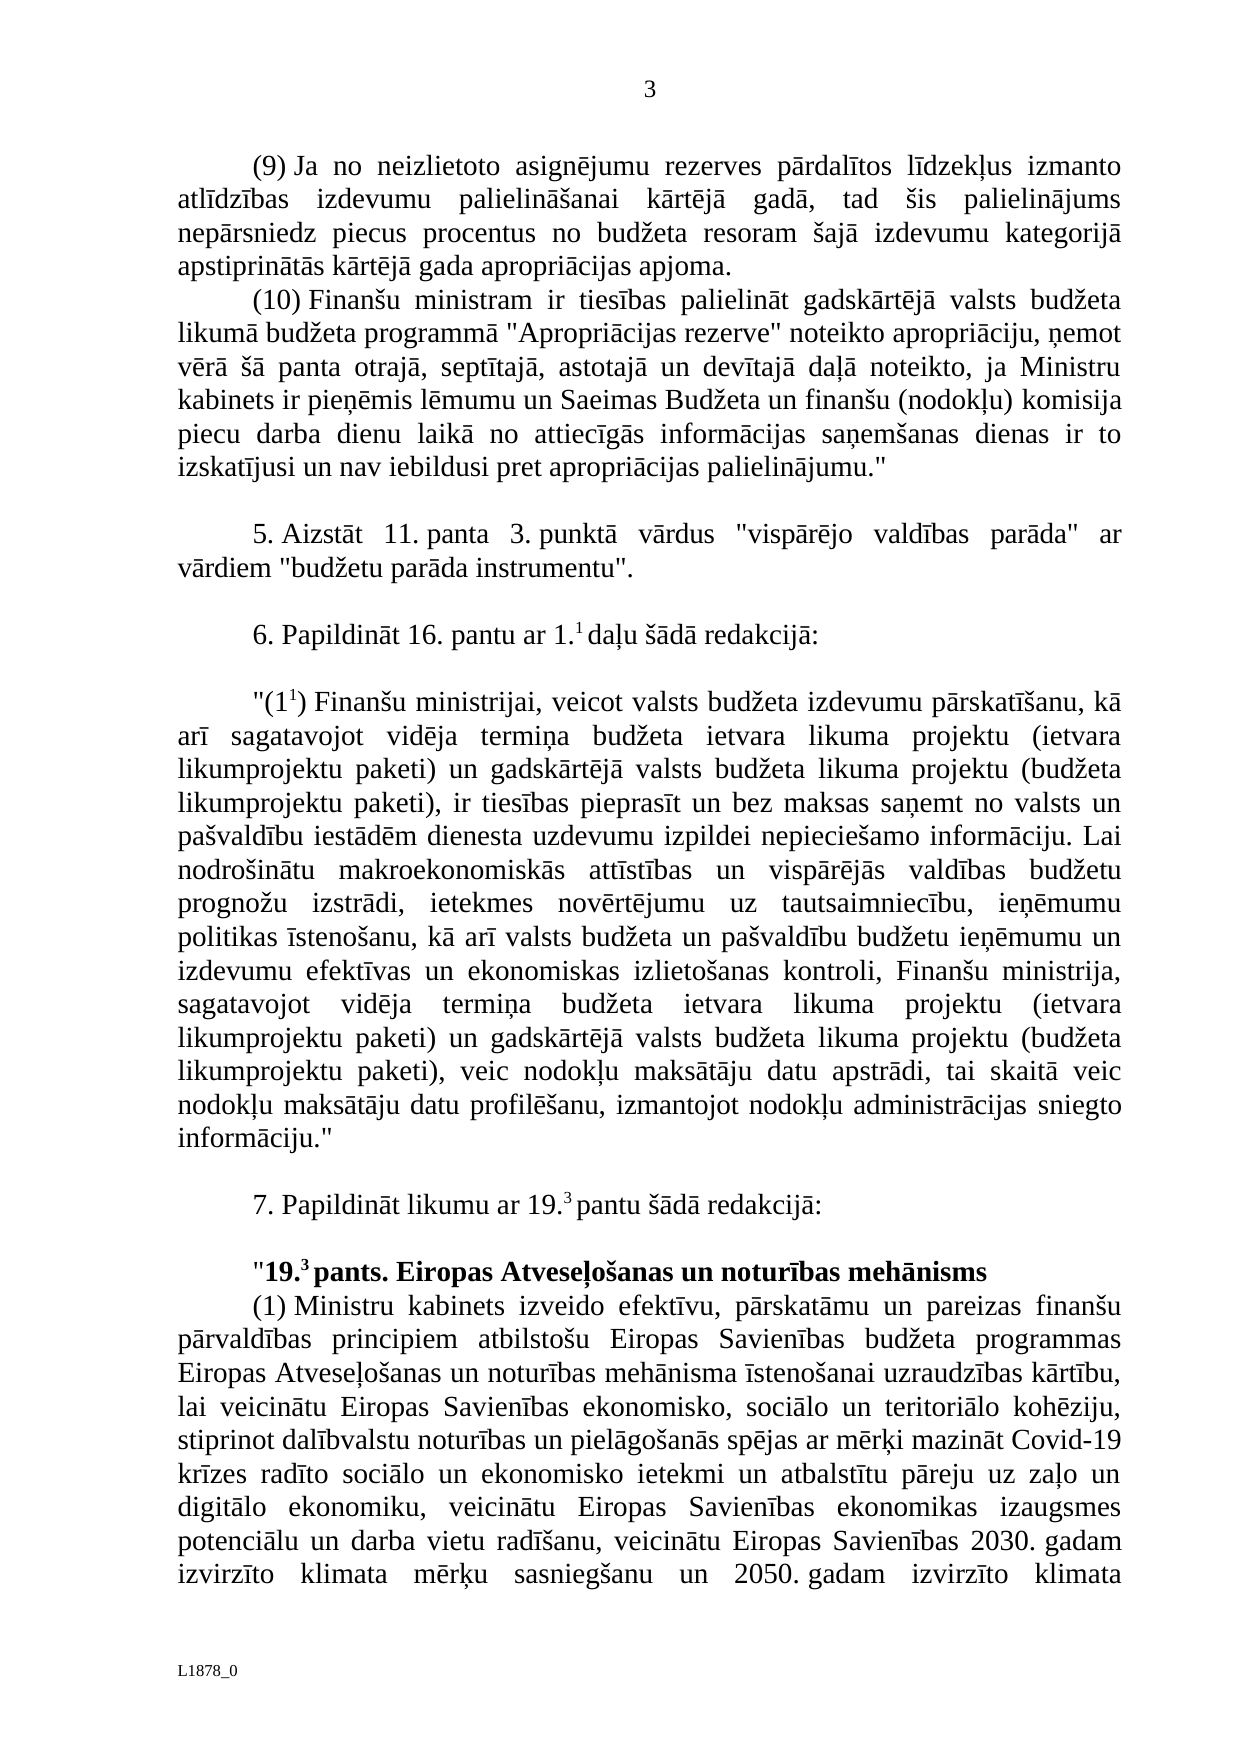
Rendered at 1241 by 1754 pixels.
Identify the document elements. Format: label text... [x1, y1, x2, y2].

list 6. Papildināt 16. pantu ar 1.1 daļu šādā redakcijā: [177, 617, 1122, 651]
text "19.3 pants. Eiropas Atveseļošanas un noturības mehānisms [177, 1254, 1122, 1288]
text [177, 1288, 1122, 1590]
list 5. Aizstāt 11. panta 3. punktā vārdus "vispārējo valdības parāda" ar vārdiem "budžetu parāda instrumentu". [177, 517, 1122, 584]
text (10) Finanšu ministram ir tiesības palielināt gadskārtējā valsts budžeta likumā budžeta programmā "Apropriācijas rezerve" noteikto apropriāciju, ņemot vērā šā panta otrajā, septītajā, astotajā un devītajā daļā noteikto, ja Ministru kabinets ir pieņēmis lēmumu un Saeimas Budžeta un finanšu (nodokļu) komisija piecu darba dienu laikā no attiecīgās informācijas saņemšanas dienas ir to izskatījusi un nav iebildusi pret apropriācijas palielinājumu." [177, 282, 1122, 483]
text 7. Papildināt likumu ar 19.3 pantu šādā redakcijā: [177, 1187, 1122, 1221]
text (9) Ja no neizlietoto asignējumu rezerves pārdalītos līdzekļus izmanto atlīdzības izdevumu palielināšanai kārtējā gadā, tad šis palielinājums nepārsniedz piecus procentus no budžeta resoram šajā izdevumu kategorijā apstiprinātās kārtējā gada apropriācijas apjoma. [177, 148, 1122, 282]
text "(11) Finanšu ministrijai, veicot valsts budžeta izdevumu pārskatīšanu, kā arī sagatavojot vidēja termiņa budžeta ietvara likuma projektu (ietvara likumprojektu paketi) un gadskārtējā valsts budžeta likuma projektu (budžeta likumprojektu paketi), ir tiesības pieprasīt un bez maksas saņemt no valsts un pašvaldību iestādēm dienesta uzdevumu izpildei nepieciešamo informāciju. Lai nodrošinātu makroekonomiskās attīstības un vispārējās valdības budžetu prognožu izstrādi, ietekmes novērtējumu uz tautsaimniecību, ieņēmumu politikas īstenošanu, kā arī valsts budžeta un pašvaldību budžetu ieņēmumu un izdevumu efektīvas un ekonomiskas izlietošanas kontroli, Finanšu ministrija, sagatavojot vidēja termiņa budžeta ietvara likuma projektu (ietvara likumprojektu paketi) un gadskārtējā valsts budžeta likuma projektu (budžeta likumprojektu paketi), veic nodokļu maksātāju datu apstrādi, tai skaitā veic nodokļu maksātāju datu profilēšanu, izmantojot nodokļu administrācijas sniegto informāciju." [177, 684, 1122, 1154]
